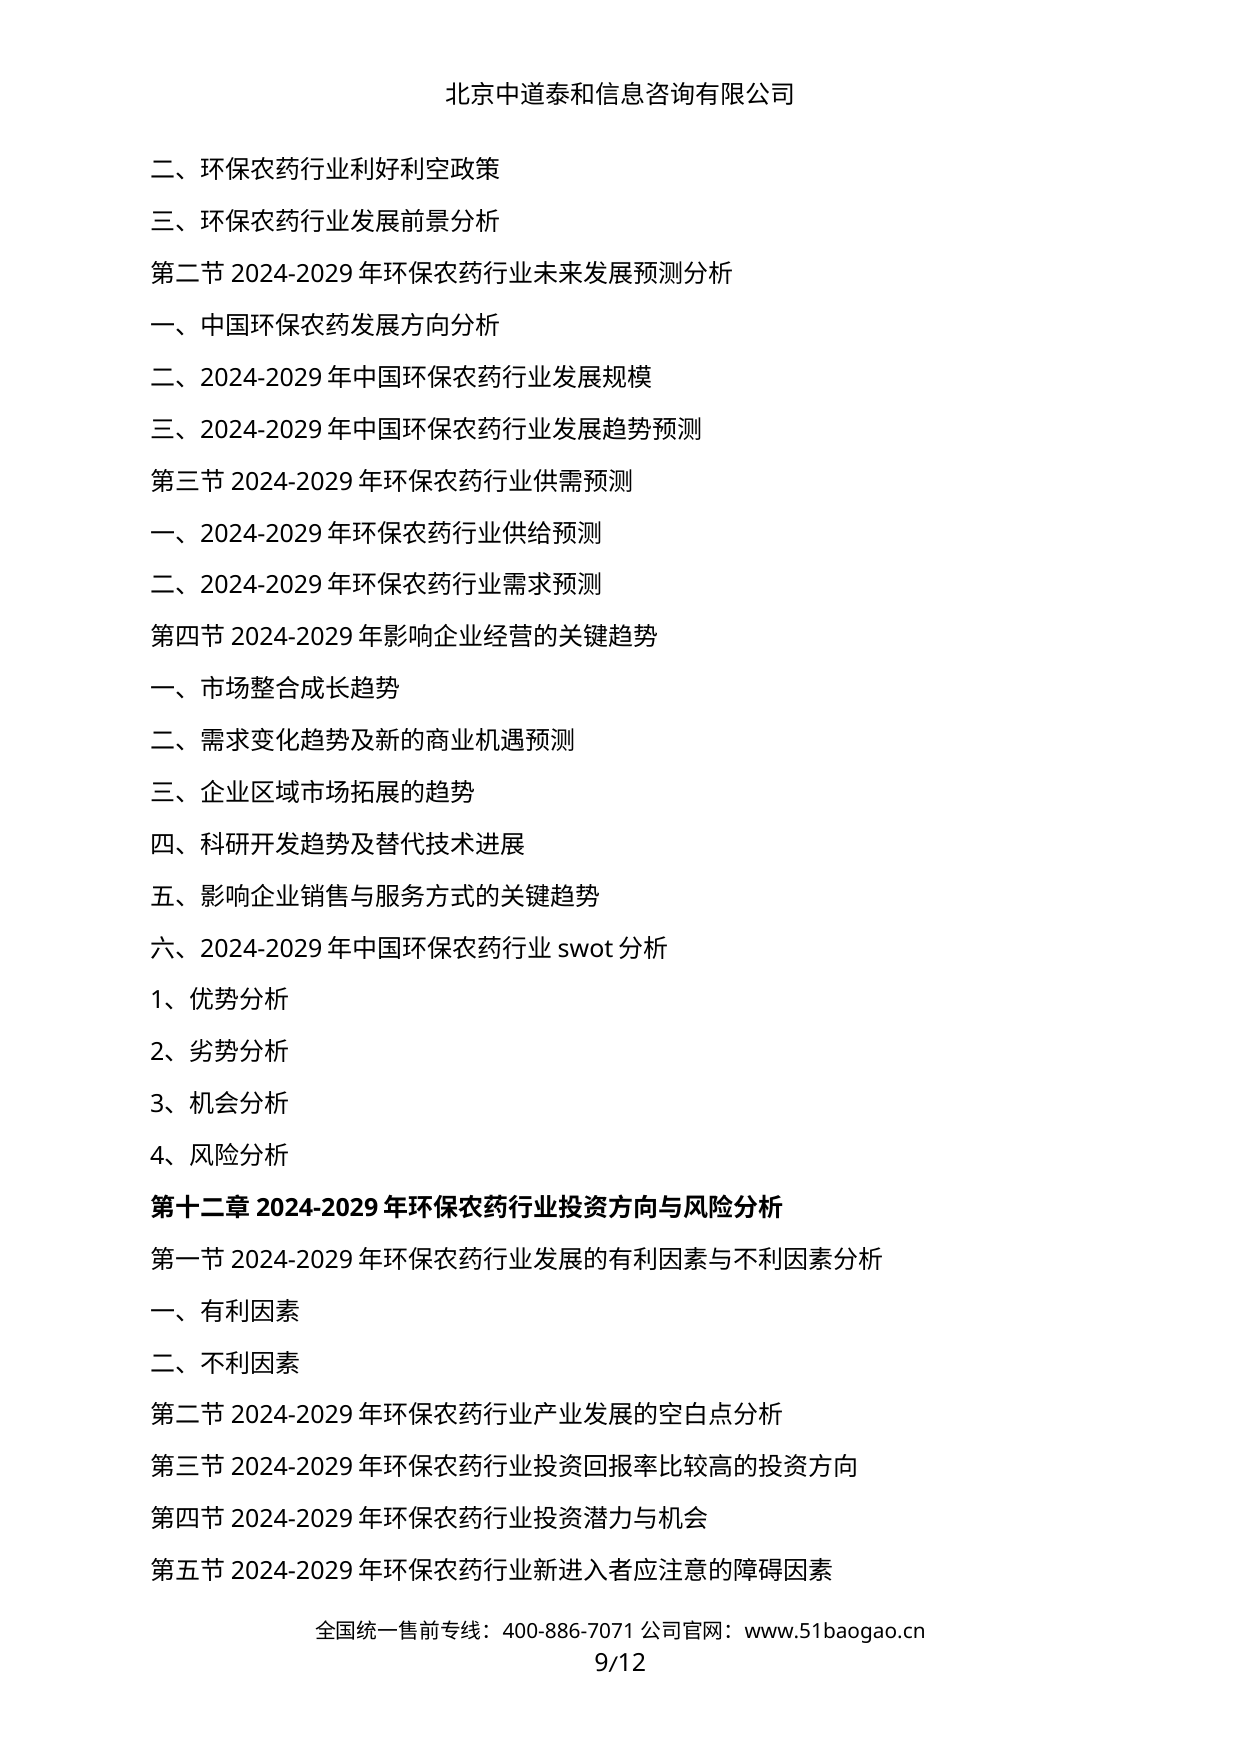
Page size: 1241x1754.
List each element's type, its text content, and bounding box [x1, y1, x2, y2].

text 三、企业区域市场拓展的趋势 [150, 772, 1090, 809]
text 3、机会分析 [150, 1084, 1090, 1120]
text 1、优势分析 [150, 980, 1090, 1016]
text 一、市场整合成长趋势 [150, 669, 1090, 705]
text 二、不利因素 [150, 1343, 1090, 1379]
text 四、科研开发趋势及替代技术进展 [150, 824, 1090, 861]
text 六、2024-2029年中国环保农药行业swot分析 [150, 928, 1090, 964]
text 三、2024-2029年中国环保农药行业发展趋势预测 [150, 409, 1090, 446]
text 第三节 2024-2029年环保农药行业供需预测 [150, 461, 1090, 497]
text 一、2024-2029年环保农药行业供给预测 [150, 513, 1090, 549]
text 第五节 2024-2029年环保农药行业新进入者应注意的障碍因素 [150, 1551, 1090, 1587]
text 二、需求变化趋势及新的商业机遇预测 [150, 721, 1090, 757]
text 一、有利因素 [150, 1291, 1090, 1327]
text 第二节 2024-2029年环保农药行业产业发展的空白点分析 [150, 1395, 1090, 1431]
text 第一节 2024-2029年环保农药行业发展的有利因素与不利因素分析 [150, 1239, 1090, 1276]
text 第三节 2024-2029年环保农药行业投资回报率比较高的投资方向 [150, 1447, 1090, 1483]
text 2、劣势分析 [150, 1032, 1090, 1068]
text 五、影响企业销售与服务方式的关键趋势 [150, 876, 1090, 912]
text 二、2024-2029年环保农药行业需求预测 [150, 565, 1090, 601]
text 第十二章 2024-2029年环保农药行业投资方向与风险分析 [150, 1187, 1090, 1224]
text 第四节 2024-2029年环保农药行业投资潜力与机会 [150, 1499, 1090, 1535]
text 4、风险分析 [150, 1136, 1090, 1172]
text 二、环保农药行业利好利空政策 [150, 150, 1090, 186]
text 第二节 2024-2029年环保农药行业未来发展预测分析 [150, 254, 1090, 290]
text 一、中国环保农药发展方向分析 [150, 306, 1090, 342]
text 三、环保农药行业发展前景分析 [150, 202, 1090, 238]
text 第四节 2024-2029年影响企业经营的关键趋势 [150, 617, 1090, 653]
text 二、2024-2029年中国环保农药行业发展规模 [150, 357, 1090, 394]
